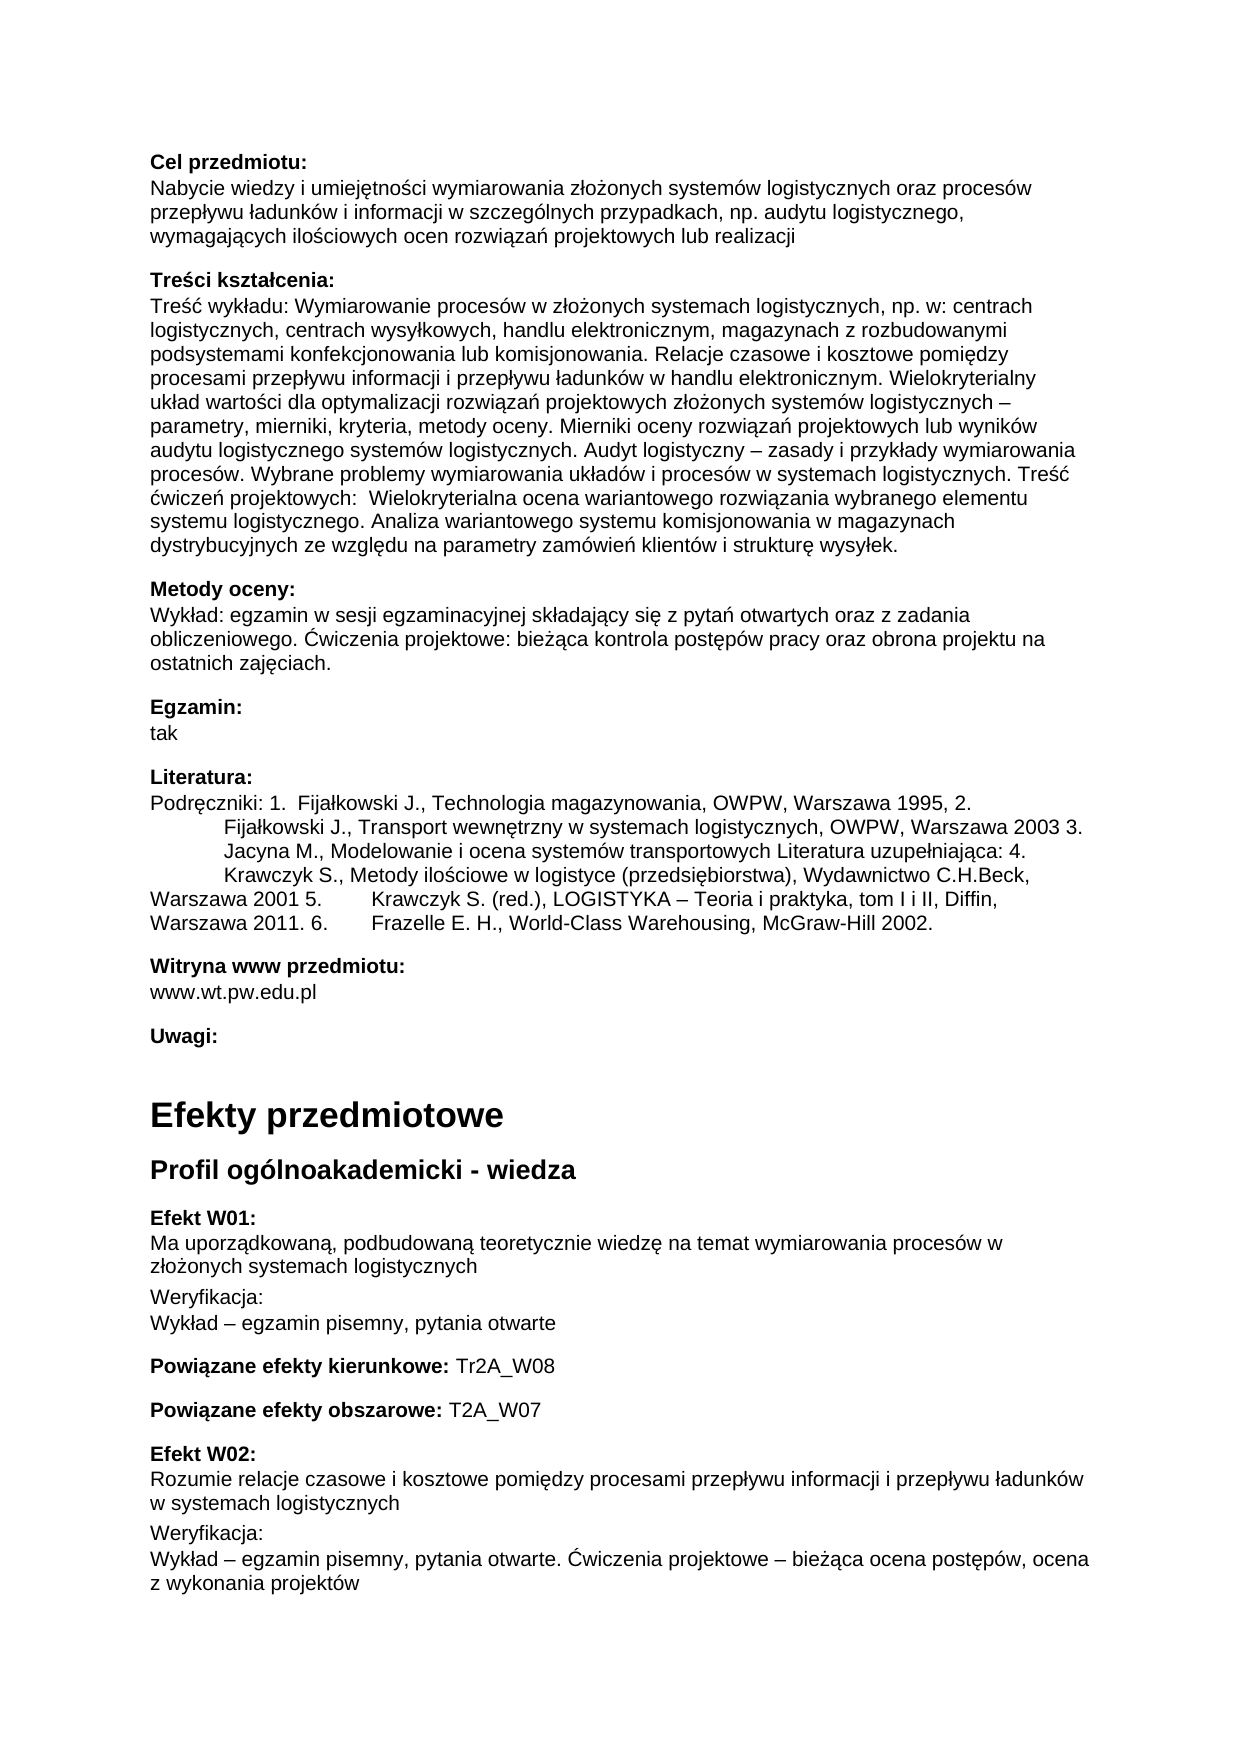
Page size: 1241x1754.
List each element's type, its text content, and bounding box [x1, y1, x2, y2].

subtitle Efekty przedmiotowe [150, 1094, 1090, 1134]
text tak [150, 721, 1090, 745]
text Podręczniki: 1. Fijałkowski J., Technologia magazynowania, OWPW, Warszawa 1995, 2. Fijałkowski J., Transport wewnętrzny w systemach logistycznych, OWPW, Warszawa 2003 3. Jacyna M., Modelowanie i ocena systemów transportowych Literatura uzupełniająca: 4. Krawczyk S., Metody ilościowe w logistyce (przedsiębiorstwa), Wydawnictwo C.H.Beck, Warszawa 2001 5. Krawczyk S. (red.), LOGISTYKA – Teoria i praktyka, tom I i II, Diffin, Warszawa 2011. 6. Frazelle E. H., World-Class Warehousing, McGraw-Hill 2002. [150, 791, 1090, 934]
text Wykład – egzamin pisemny, pytania otwarte. Ćwiczenia projektowe – bieżąca ocena postępów, ocena z wykonania projektów [150, 1547, 1090, 1595]
text Metody oceny: [150, 577, 1090, 601]
text Cel przedmiotu: [150, 150, 1090, 174]
text Weryfikacja: [150, 1521, 1090, 1545]
text Efekt W02: [150, 1442, 1090, 1466]
text Rozumie relacje czasowe i kosztowe pomiędzy procesami przepływu informacji i przepływu ładunków w systemach logistycznych [150, 1467, 1090, 1515]
text Ma uporządkowaną, podbudowaną teoretycznie wiedzę na temat wymiarowania procesów w złożonych systemach logistycznych [150, 1230, 1090, 1278]
text Powiązane efekty kierunkowe: Tr2A_W08 [150, 1354, 1090, 1378]
text Powiązane efekty obszarowe: T2A_W07 [150, 1398, 1090, 1422]
subtitle Profil ogólnoakademicki - wiedza [150, 1154, 1090, 1186]
text Nabycie wiedzy i umiejętności wymiarowania złożonych systemów logistycznych oraz procesów przepływu ładunków i informacji w szczególnych przypadkach, np. audytu logistycznego, wymagających ilościowych ocen rozwiązań projektowych lub realizacji [150, 176, 1090, 248]
text Treści kształcenia: [150, 268, 1090, 292]
text Literatura: [150, 764, 1090, 788]
text Egzamin: [150, 695, 1090, 719]
text Wykład: egzamin w sesji egzaminacyjnej składający się z pytań otwartych oraz z zadania obliczeniowego. Ćwiczenia projektowe: bieżąca kontrola postępów pracy oraz obrona projektu na ostatnich zajęciach. [150, 603, 1090, 675]
text Weryfikacja: [150, 1284, 1090, 1308]
text Efekt W01: [150, 1205, 1090, 1229]
text Wykład – egzamin pisemny, pytania otwarte [150, 1311, 1090, 1334]
text Witryna www przedmiotu: [150, 954, 1090, 978]
text Treść wykładu: Wymiarowanie procesów w złożonych systemach logistycznych, np. w: centrach logistycznych, centrach wysyłkowych, handlu elektronicznym, magazynach z rozbudowanymi podsystemami konfekcjonowania lub komisjonowania. Relacje czasowe i kosztowe pomiędzy procesami przepływu informacji i przepływu ładunków w handlu elektronicznym. Wielokryterialny układ wartości dla optymalizacji rozwiązań projektowych złożonych systemów logistycznych – parametry, mierniki, kryteria, metody oceny. Mierniki oceny rozwiązań projektowych lub wyników audytu logistycznego systemów logistycznych. Audyt logistyczny – zasady i przykłady wymiarowania procesów. Wybrane problemy wymiarowania układów i procesów w systemach logistycznych. Treść ćwiczeń projektowych: Wielokryterialna ocena wariantowego rozwiązania wybranego elementu systemu logistycznego. Analiza wariantowego systemu komisjonowania w magazynach dystrybucyjnych ze względu na parametry zamówień klientów i strukturę wysyłek. [150, 294, 1090, 557]
text Uwagi: [150, 1024, 1090, 1048]
text www.wt.pw.edu.pl [150, 980, 1090, 1004]
